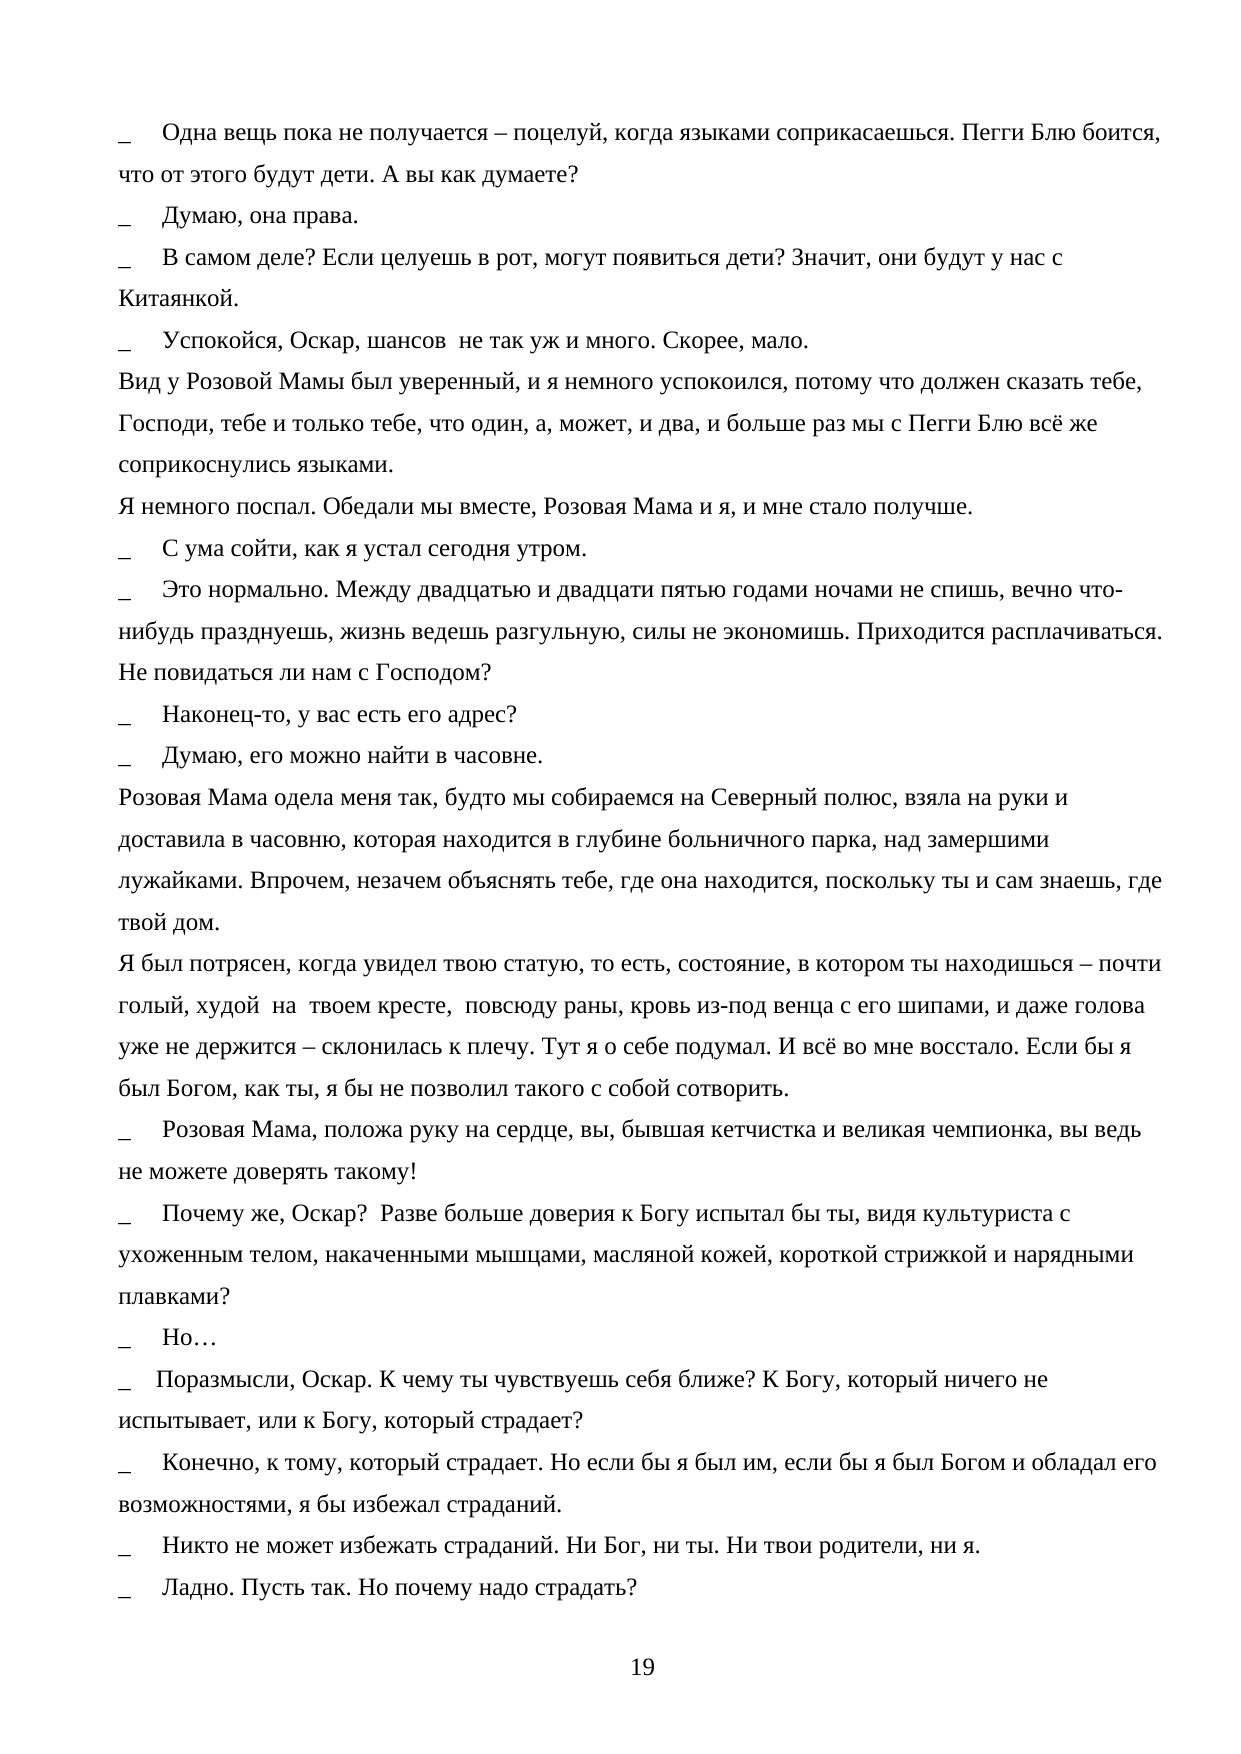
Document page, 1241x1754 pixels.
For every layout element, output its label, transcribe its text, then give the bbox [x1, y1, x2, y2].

text _ С ума сойти, как я устал сегодня утром. [118, 534, 1167, 561]
text _ Конечно, к тому, который страдает. Но если бы я был им, если бы я был Богом и обладал его возможностями, я бы избежал страданий. [118, 1448, 1167, 1517]
text _ Одна вещь пока не получается – поцелуй, когда языками соприкасаешься. Пегги Блю боится, что от этого будут дети. А вы как думаете? [118, 118, 1167, 187]
text Я был потрясен, когда увидел твою статую, то есть, состояние, в котором ты находишься – почти голый, худой на твоем кресте, повсюду раны, кровь из-под венца с его шипами, и даже голова уже не держится – склонилась к плечу. Тут я о себе подумал. И всё во мне восстало. Если бы я был Богом, как ты, я бы не позволил такого с собой сотворить. [118, 949, 1167, 1102]
text _ Никто не может избежать страданий. Ни Бог, ни ты. Ни твои родители, ни я. [118, 1531, 1167, 1559]
text _ Думаю, его можно найти в часовне. [118, 742, 1167, 769]
text Вид у Розовой Мамы был уверенный, и я немного успокоился, потому что должен сказать тебе, Господи, тебе и только тебе, что один, а, может, и два, и больше раз мы с Пегги Блю всё же соприкоснулись языками. [118, 367, 1167, 478]
text _ Успокойся, Оскар, шансов не так уж и много. Скорее, мало. [118, 326, 1167, 354]
text _ Наконец-то, у вас есть его адрес? [118, 700, 1167, 728]
text _ В самом деле? Если целуешь в рот, могут появиться дети? Значит, они будут у нас с Китаянкой. [118, 243, 1167, 312]
text _ Но… [118, 1323, 1167, 1351]
text _ Почему же, Оскар? Разве больше доверия к Богу испытал бы ты, видя культуриста с ухоженным телом, накаченными мышцами, масляной кожей, короткой стрижкой и нарядными плавками? [118, 1199, 1167, 1309]
text Розовая Мама одела меня так, будто мы собираемся на Северный полюс, взяла на руки и доставила в часовню, которая находится в глубине больничного парка, над замершими лужайками. Впрочем, незачем объяснять тебе, где она находится, поскольку ты и сам знаешь, где твой дом. [118, 783, 1167, 936]
text Я немного поспал. Обедали мы вместе, Розовая Мама и я, и мне стало получше. [118, 492, 1167, 520]
text _ Это нормально. Между двадцатью и двадцати пятью годами ночами не спишь, вечно что-нибудь празднуешь, жизнь ведешь разгульную, силы не экономишь. Приходится расплачиваться. Не повидаться ли нам с Господом? [118, 575, 1167, 686]
text _ Розовая Мама, положа руку на сердце, вы, бывшая кетчистка и великая чемпионка, вы ведь не можете доверять такому! [118, 1116, 1167, 1185]
text _ Ладно. Пусть так. Но почему надо страдать? [118, 1573, 1167, 1601]
text _ Поразмысли, Оскар. К чему ты чувствуешь себя ближе? К Богу, который ничего не испытывает, или к Богу, который страдает? [118, 1365, 1167, 1434]
text _ Думаю, она права. [118, 201, 1167, 229]
